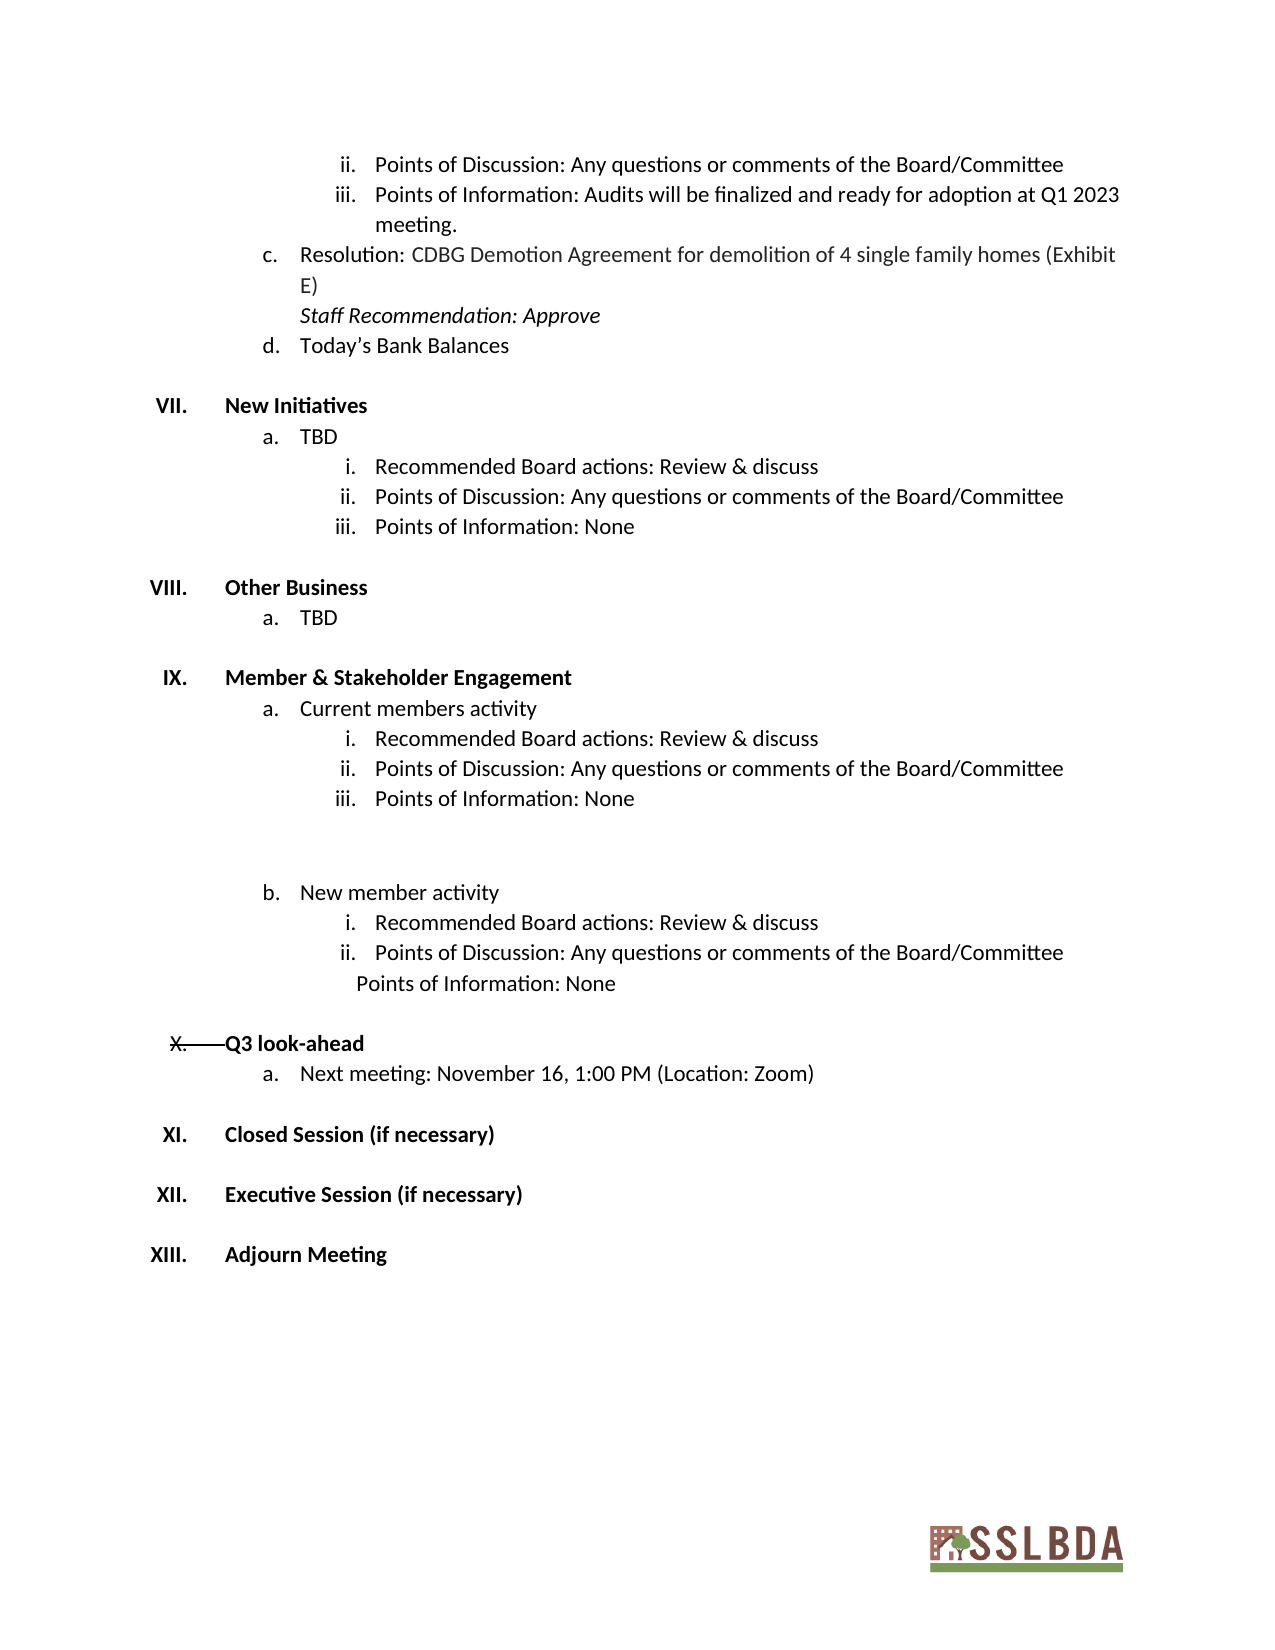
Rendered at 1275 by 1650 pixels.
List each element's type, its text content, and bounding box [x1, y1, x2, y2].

list Adjourn Meeting [187, 1241, 1125, 1269]
list Points of Information: Audits will be finalized and ready for adoption at Q1 2023 meeting. [356, 180, 1125, 238]
list TBD [262, 422, 1125, 450]
list Today’s Bank Balances [262, 331, 1125, 359]
list New Initiatives [187, 392, 1125, 420]
list TBD [262, 603, 1125, 661]
list New member activity [262, 878, 1125, 906]
list Resolution: CDBG Demotion Agreement for demolition of 4 single family homes (Exhibit E) Staff Recommendation: Approve [262, 241, 1125, 329]
list Member & Stakeholder Engagement [187, 663, 1125, 692]
list Q3 look-ahead [187, 1029, 1125, 1057]
list Points of Information: None [300, 969, 1125, 997]
list Current members activity [262, 694, 1125, 722]
list Points of Information: None [356, 784, 1125, 812]
list Other Business [187, 573, 1125, 601]
list Executive Session (if necessary) [187, 1180, 1125, 1238]
list Points of Discussion: Any questions or comments of the Board/Committee [356, 938, 1125, 967]
list Points of Discussion: Any questions or comments of the Board/Committee [356, 482, 1125, 510]
list Closed Session (if necessary) [187, 1120, 1125, 1148]
list Points of Discussion: Any questions or comments of the Board/Committee [356, 754, 1125, 782]
list Points of Information: None [356, 512, 1125, 571]
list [356, 150, 1125, 178]
list Recommended Board actions: Review & discuss [356, 724, 1125, 752]
list Recommended Board actions: Review & discuss [356, 908, 1125, 936]
list Next meeting: November 16, 1:00 PM (Location: Zoom) [262, 1059, 1125, 1118]
picture [926, 1521, 1125, 1575]
list Recommended Board actions: Review & discuss [356, 452, 1125, 480]
